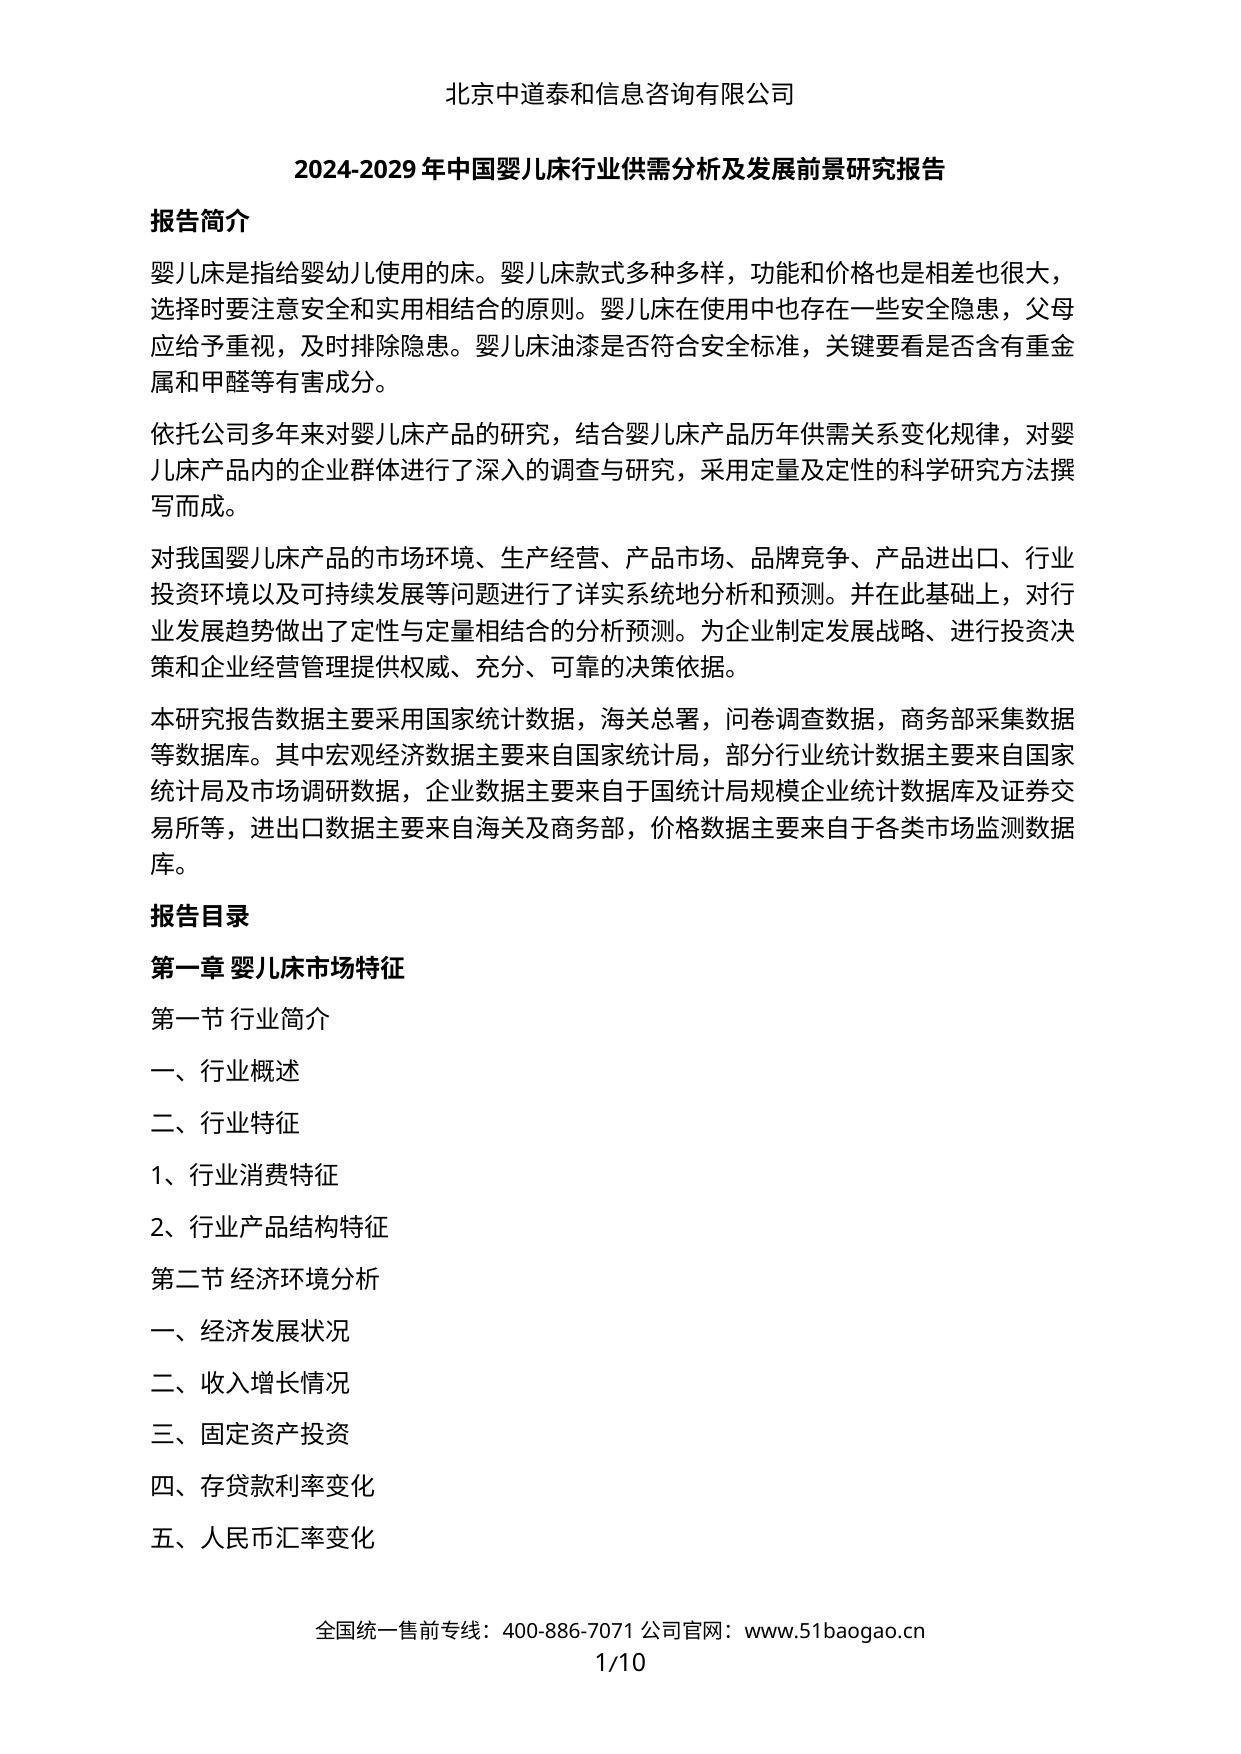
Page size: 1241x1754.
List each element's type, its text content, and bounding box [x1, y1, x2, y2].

text 一、行业概述 [150, 1052, 1090, 1088]
text 2024-2029年中国婴儿床行业供需分析及发展前景研究报告 [150, 150, 1090, 186]
text 五、人民币汇率变化 [150, 1519, 1090, 1555]
text 报告简介 [150, 202, 1090, 238]
text 2、行业产品结构特征 [150, 1207, 1090, 1244]
text 三、固定资产投资 [150, 1415, 1090, 1451]
text 第一章 婴儿床市场特征 [150, 948, 1090, 984]
text 第二节 经济环境分析 [150, 1259, 1090, 1296]
text 二、行业特征 [150, 1104, 1090, 1140]
text 对我国婴儿床产品的市场环境、生产经营、产品市场、品牌竞争、产品进出口、行业投资环境以及可持续发展等问题进行了详实系统地分析和预测。并在此基础上，对行业发展趋势做出了定性与定量相结合的分析预测。为企业制定发展战略、进行投资决策和企业经营管理提供权威、充分、可靠的决策依据。 [150, 539, 1090, 684]
text 一、经济发展状况 [150, 1311, 1090, 1347]
text 二、收入增长情况 [150, 1363, 1090, 1399]
text 四、存贷款利率变化 [150, 1467, 1090, 1503]
text 1、行业消费特征 [150, 1156, 1090, 1192]
text 婴儿床是指给婴幼儿使用的床。婴儿床款式多种多样，功能和价格也是相差也很大，选择时要注意安全和实用相结合的原则。婴儿床在使用中也存在一些安全隐患，父母应给予重视，及时排除隐患。婴儿床油漆是否符合安全标准，关键要看是否含有重金属和甲醛等有害成分。 [150, 254, 1090, 399]
text 报告目录 [150, 896, 1090, 932]
text 本研究报告数据主要采用国家统计数据，海关总署，问卷调查数据，商务部采集数据等数据库。其中宏观经济数据主要来自国家统计局，部分行业统计数据主要来自国家统计局及市场调研数据，企业数据主要来自于国统计局规模企业统计数据库及证券交易所等，进出口数据主要来自海关及商务部，价格数据主要来自于各类市场监测数据库。 [150, 699, 1090, 881]
text 依托公司多年来对婴儿床产品的研究，结合婴儿床产品历年供需关系变化规律，对婴儿床产品内的企业群体进行了深入的调查与研究，采用定量及定性的科学研究方法撰写而成。 [150, 414, 1090, 523]
text 第一节 行业简介 [150, 1000, 1090, 1036]
